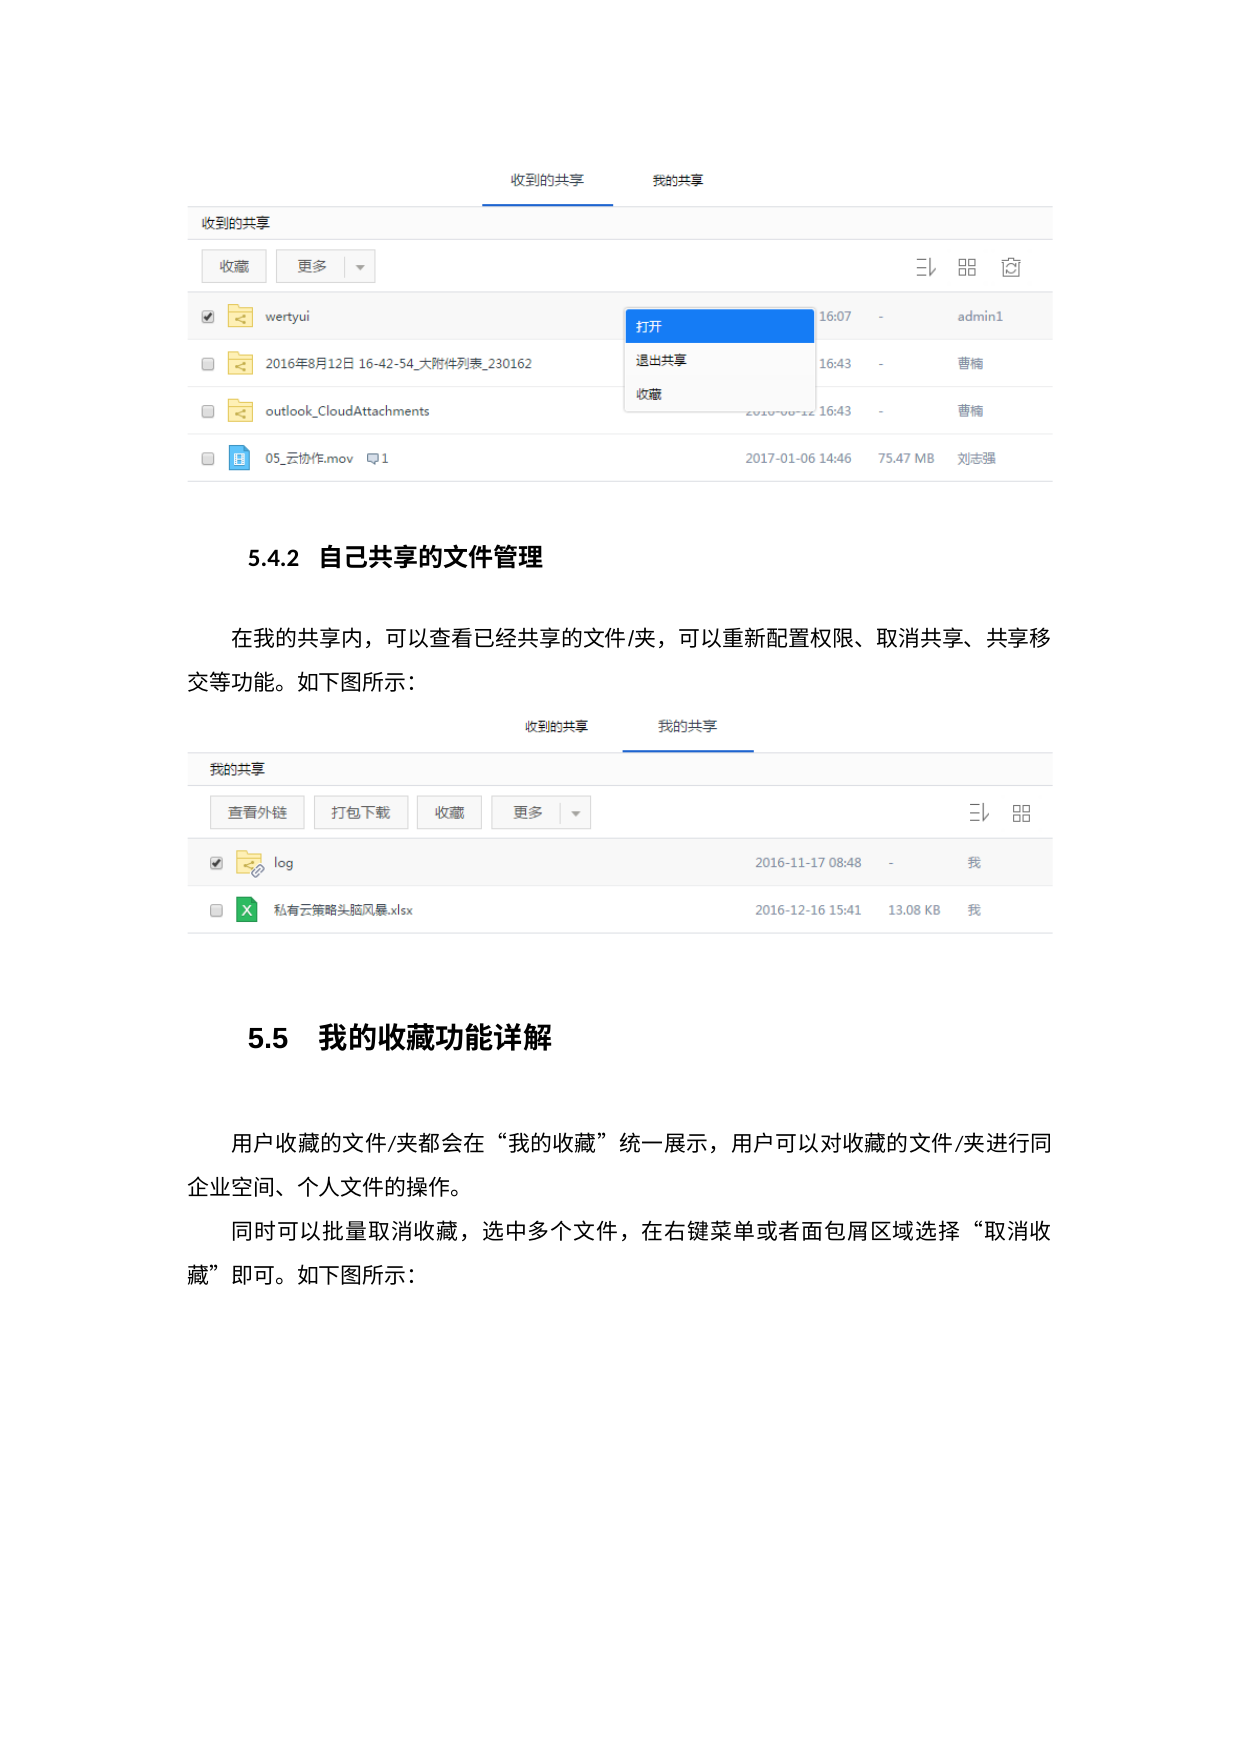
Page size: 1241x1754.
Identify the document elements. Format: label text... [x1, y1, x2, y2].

text 在我的共享内，可以查看已经共享的文件/夹，可以重新配置权限、取消共享、共享移交等功能。如下图所示： [187, 620, 1053, 697]
subtitle 自己共享的文件管理 [248, 523, 1053, 588]
text 同时可以批量取消收藏，选中多个文件，在右键菜单或者面包屑区域选择“取消收藏”即可。如下图所示： [187, 1213, 1053, 1290]
picture [187, 162, 1053, 485]
picture [187, 707, 1053, 941]
subtitle 我的收藏功能详解 [248, 1003, 1053, 1068]
text 用户收藏的文件/夹都会在“我的收藏”统一展示，用户可以对收藏的文件/夹进行同企业空间、个人文件的操作。 [187, 1126, 1053, 1202]
